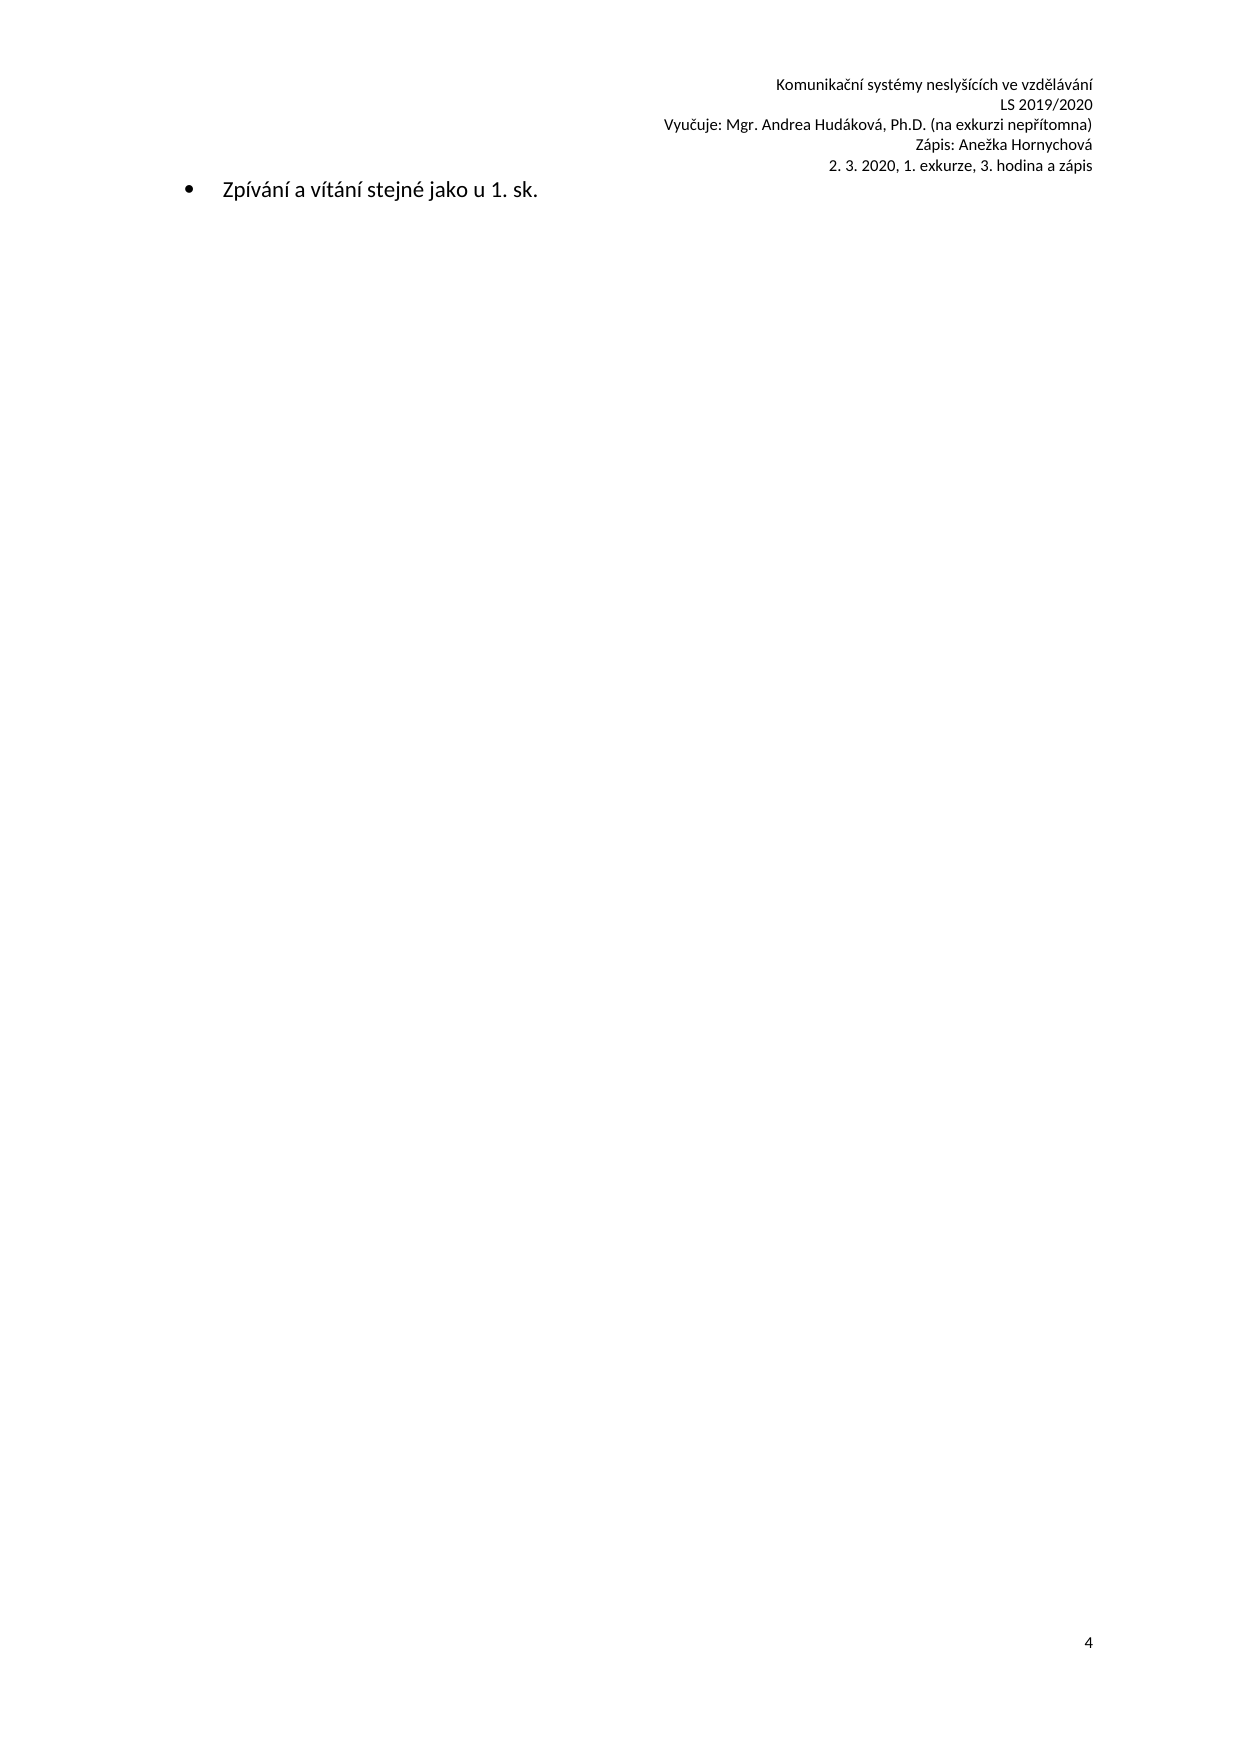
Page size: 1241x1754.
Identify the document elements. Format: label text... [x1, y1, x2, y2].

list Zpívání a vítání stejné jako u 1. sk. [185, 175, 1093, 203]
